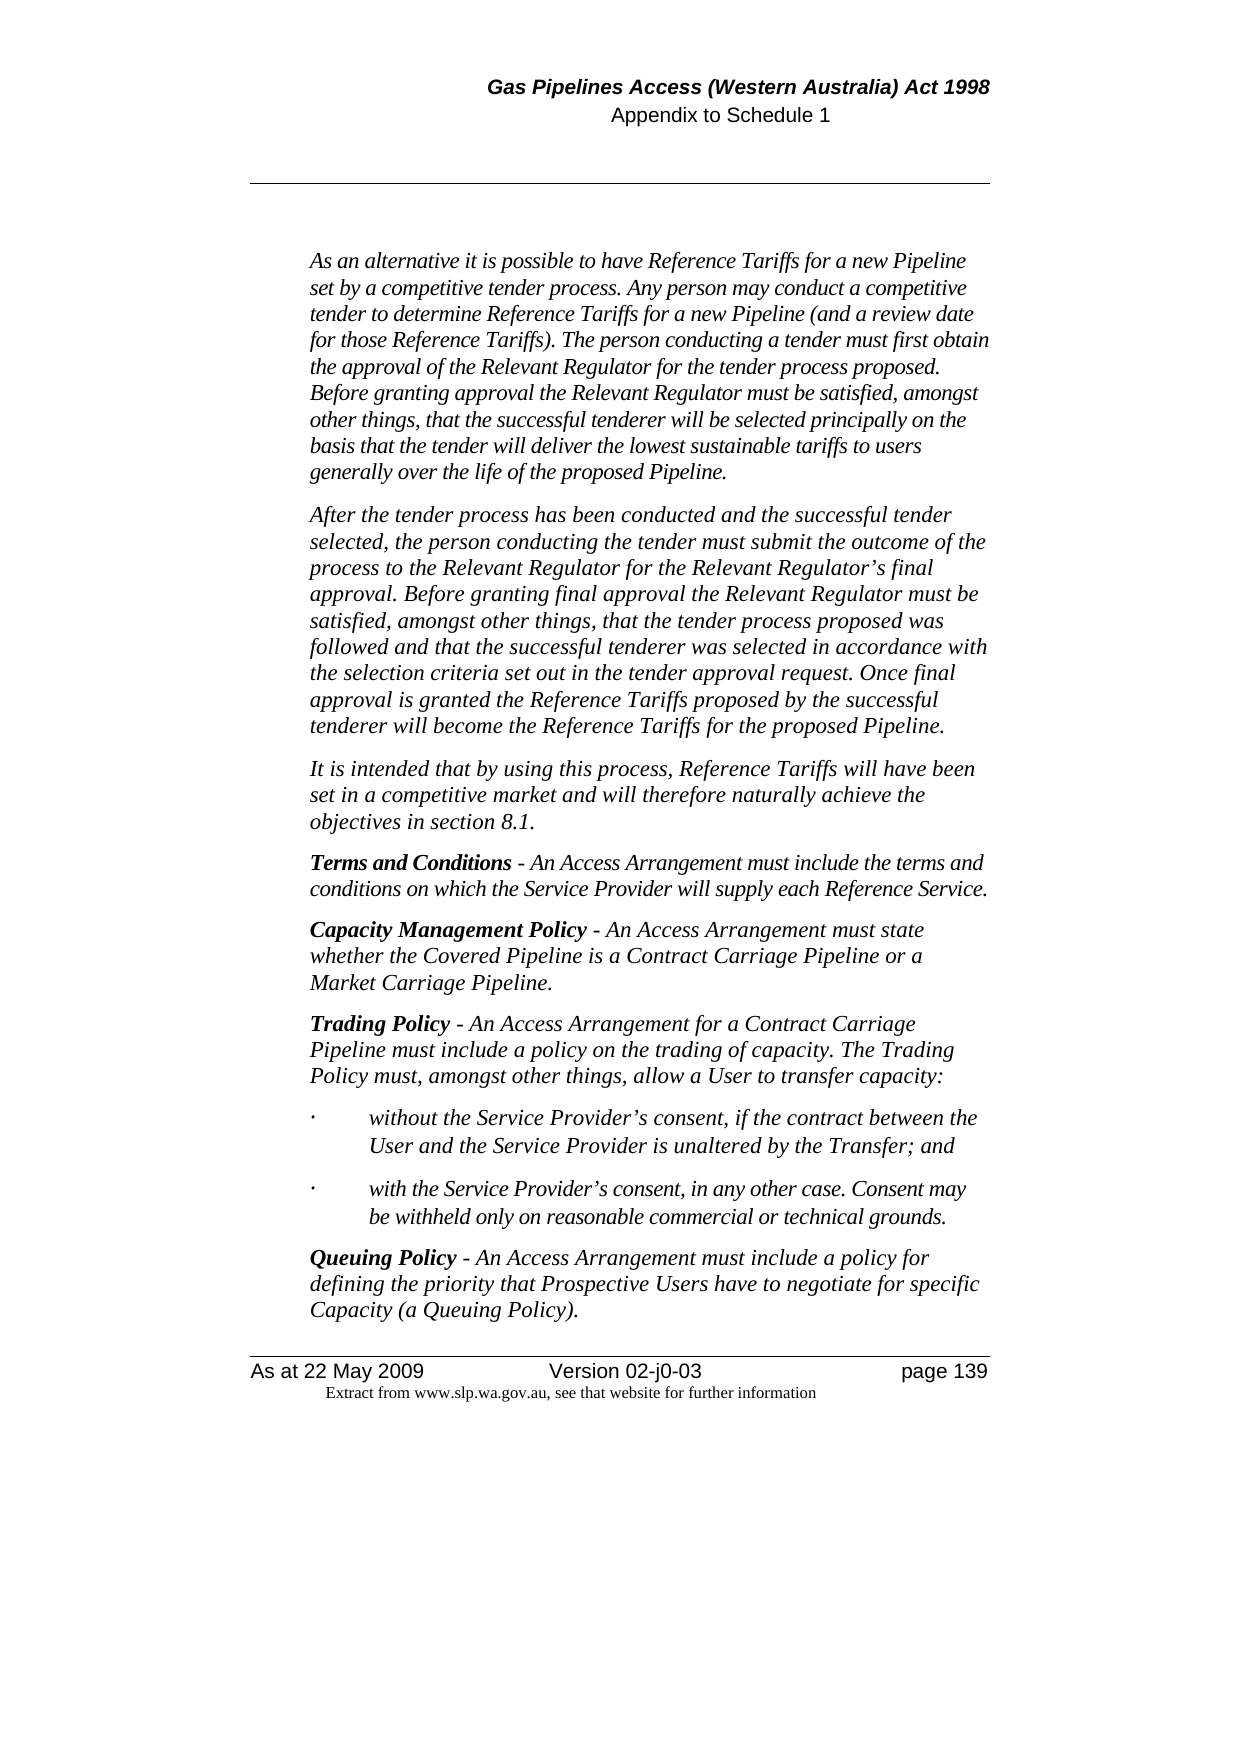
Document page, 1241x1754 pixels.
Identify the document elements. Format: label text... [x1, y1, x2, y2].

text · without the Service Provider’s consent, if the contract between the User and the Service Provider is unaltered by the Transfer; and [309, 1101, 990, 1159]
text Terms and Conditions - An Access Arrangement must include the terms and conditions on which the Service Provider will supply each Reference Service. [309, 849, 990, 902]
text It is intended that by using this process, Reference Tariffs will have been set in a competitive market and will therefore naturally achieve the objectives in section 8.1. [309, 755, 990, 834]
text Queuing Policy - An Access Arrangement must include a policy for defining the priority that Prospective Users have to negotiate for specific Capacity (a Queuing Policy). [309, 1244, 990, 1323]
text After the tender process has been conducted and the successful tender selected, the person conducting the tender must submit the outcome of the process to the Relevant Regulator for the Relevant Regulator’s final approval. Before granting final approval the Relevant Regulator must be satisfied, amongst other things, that the tender process proposed was followed and that the successful tenderer was selected in accordance with the selection criteria set out in the tender approval request. Once final approval is granted the Reference Tariffs proposed by the successful tenderer will become the Reference Tariffs for the proposed Pipeline. [309, 501, 990, 738]
text As an alternative it is possible to have Reference Tariffs for a new Pipeline set by a competitive tender process. Any person may conduct a competitive tender to determine Reference Tariffs for a new Pipeline (and a review date for those Reference Tariffs). The person conducting a tender must first obtain the approval of the Relevant Regulator for the tender process proposed. Before granting approval the Relevant Regulator must be satisfied, amongst other things, that the successful tenderer will be selected principally on the basis that the tender will deliver the lowest sustainable tariffs to users generally over the life of the proposed Pipeline. [309, 247, 990, 485]
text · with the Service Provider’s consent, in any other case. Consent may be withheld only on reasonable commercial or technical grounds. [309, 1171, 990, 1229]
text Capacity Management Policy - An Access Arrangement must state whether the Covered Pipeline is a Contract Carriage Pipeline or a Market Carriage Pipeline. [309, 916, 990, 995]
text Trading Policy - An Access Arrangement for a Contract Carriage Pipeline must include a policy on the trading of capacity. The Trading Policy must, amongst other things, allow a User to transfer capacity: [309, 1010, 990, 1089]
